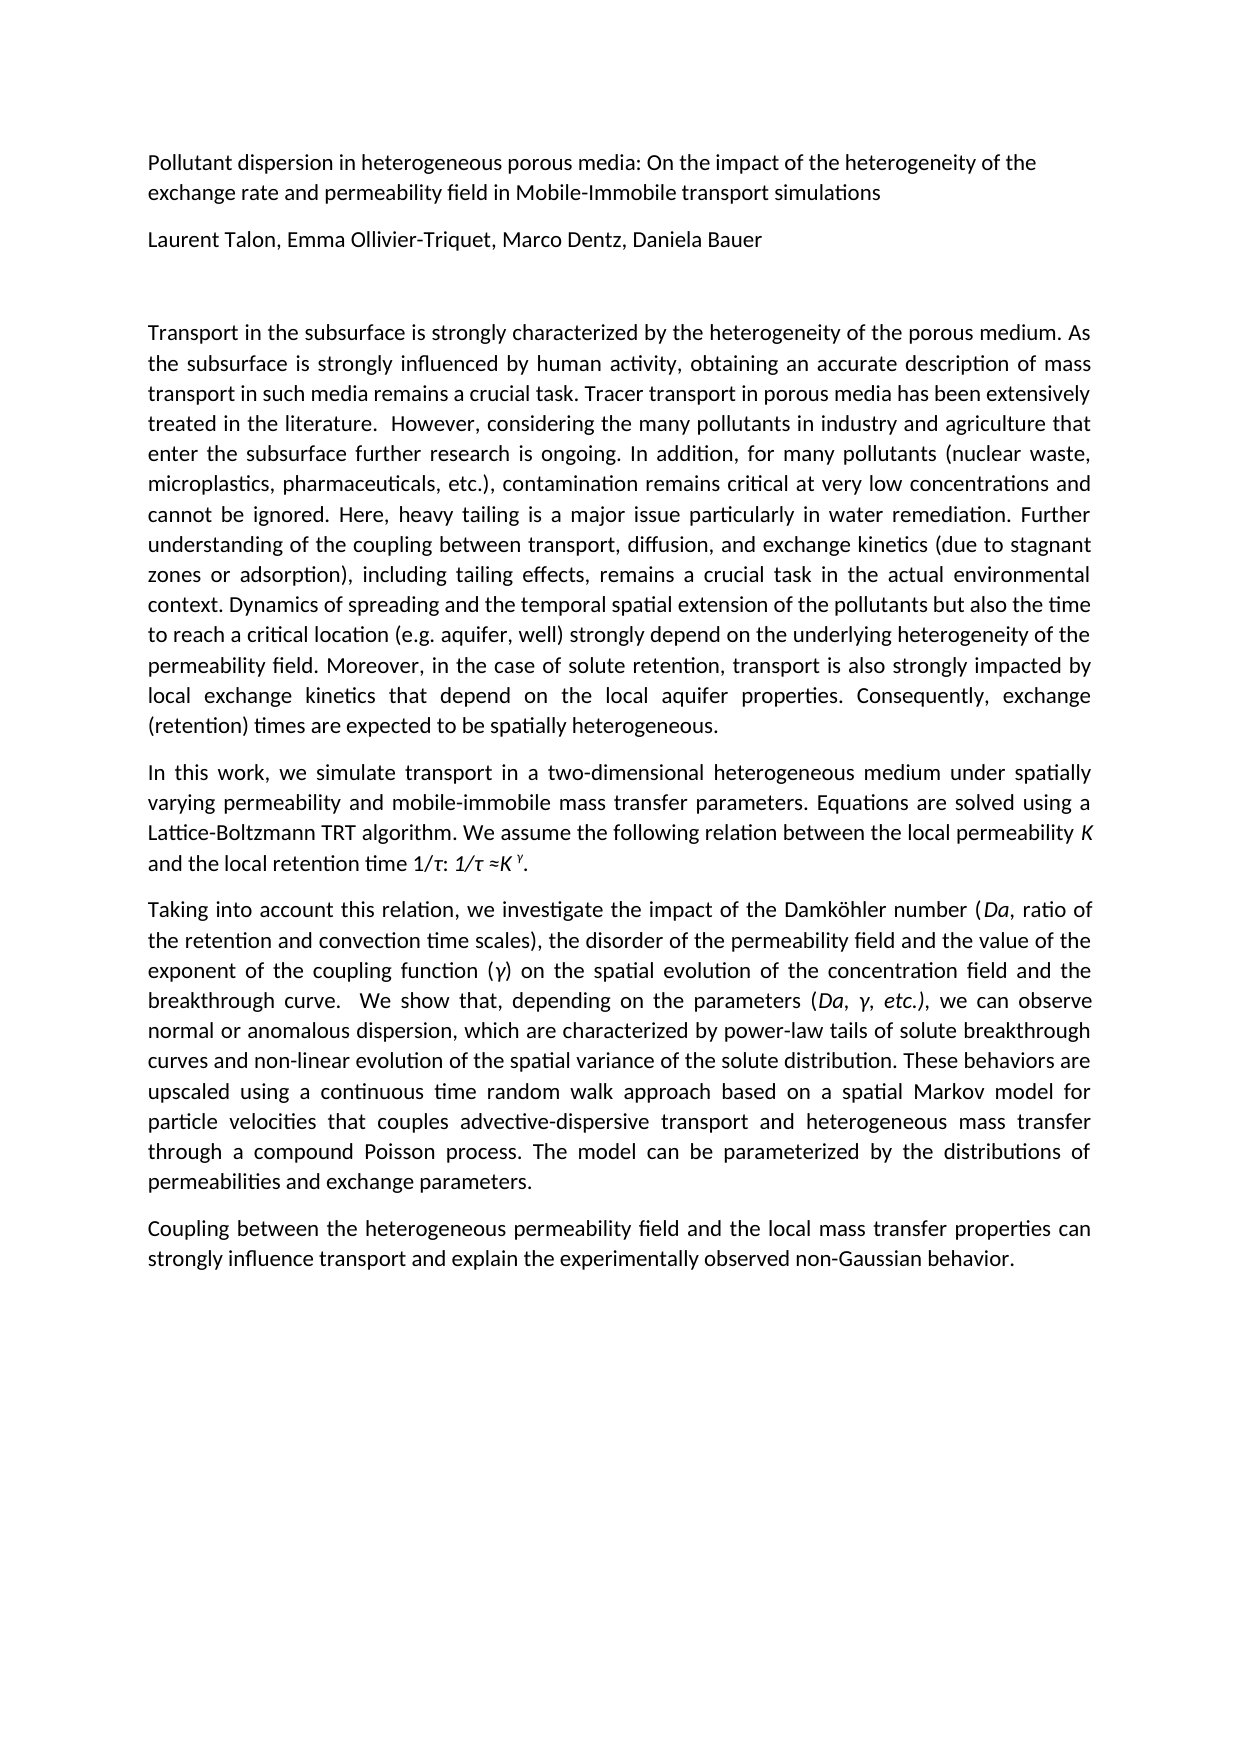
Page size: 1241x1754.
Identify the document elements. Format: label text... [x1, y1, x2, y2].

text In this work, we simulate transport in a two-dimensional heterogeneous medium under spatially varying permeability and mobile-immobile mass transfer parameters. Equations are solved using a Lattice-Boltzmann TRT algorithm. We assume the following relation between the local permeability K and the local retention time 1/τ: 1/τ ≈K γ. [148, 758, 1093, 877]
text Transport in the subsurface is strongly characterized by the heterogeneity of the porous medium. As the subsurface is strongly influenced by human activity, obtaining an accurate description of mass transport in such media remains a crucial task. Tracer transport in porous media has been extensively treated in the literature. However, considering the many pollutants in industry and agriculture that enter the subsurface further research is ongoing. In addition, for many pollutants (nuclear waste, microplastics, pharmaceuticals, etc.), contamination remains critical at very low concentrations and cannot be ignored. Here, heavy tailing is a major issue particularly in water remediation. Further understanding of the coupling between transport, diffusion, and exchange kinetics (due to stagnant zones or adsorption), including tailing effects, remains a crucial task in the actual environmental context. Dynamics of spreading and the temporal spatial extension of the pollutants but also the time to reach a critical location (e.g. aquifer, well) strongly depend on the underlying heterogeneity of the permeability field. Moreover, in the case of solute retention, transport is also strongly impacted by local exchange kinetics that depend on the local aquifer properties. Consequently, exchange (retention) times are expected to be spatially heterogeneous. [148, 318, 1093, 739]
text Taking into account this relation, we investigate the impact of the Damköhler number (Da, ratio of the retention and convection time scales), the disorder of the permeability field and the value of the exponent of the coupling function (γ) on the spatial evolution of the concentration field and the breakthrough curve. We show that, depending on the parameters (Da, γ, etc.), we can observe normal or anomalous dispersion, which are characterized by power-law tails of solute breakthrough curves and non-linear evolution of the spatial variance of the solute distribution. These behaviors are upscaled using a continuous time random walk approach based on a spatial Markov model for particle velocities that couples advective-dispersive transport and heterogeneous mass transfer through a compound Poisson process. The model can be parameterized by the distributions of permeabilities and exchange parameters. [148, 896, 1093, 1195]
text Laurent Talon, Emma Ollivier-Triquet, Marco Dentz, Daniela Bauer [148, 225, 1093, 253]
text Pollutant dispersion in heterogeneous porous media: On the impact of the heterogeneity of the exchange rate and permeability field in Mobile-Immobile transport simulations [148, 148, 1093, 206]
text Coupling between the heterogeneous permeability field and the local mass transfer properties can strongly influence transport and explain the experimentally observed non-Gaussian behavior. [148, 1214, 1093, 1272]
